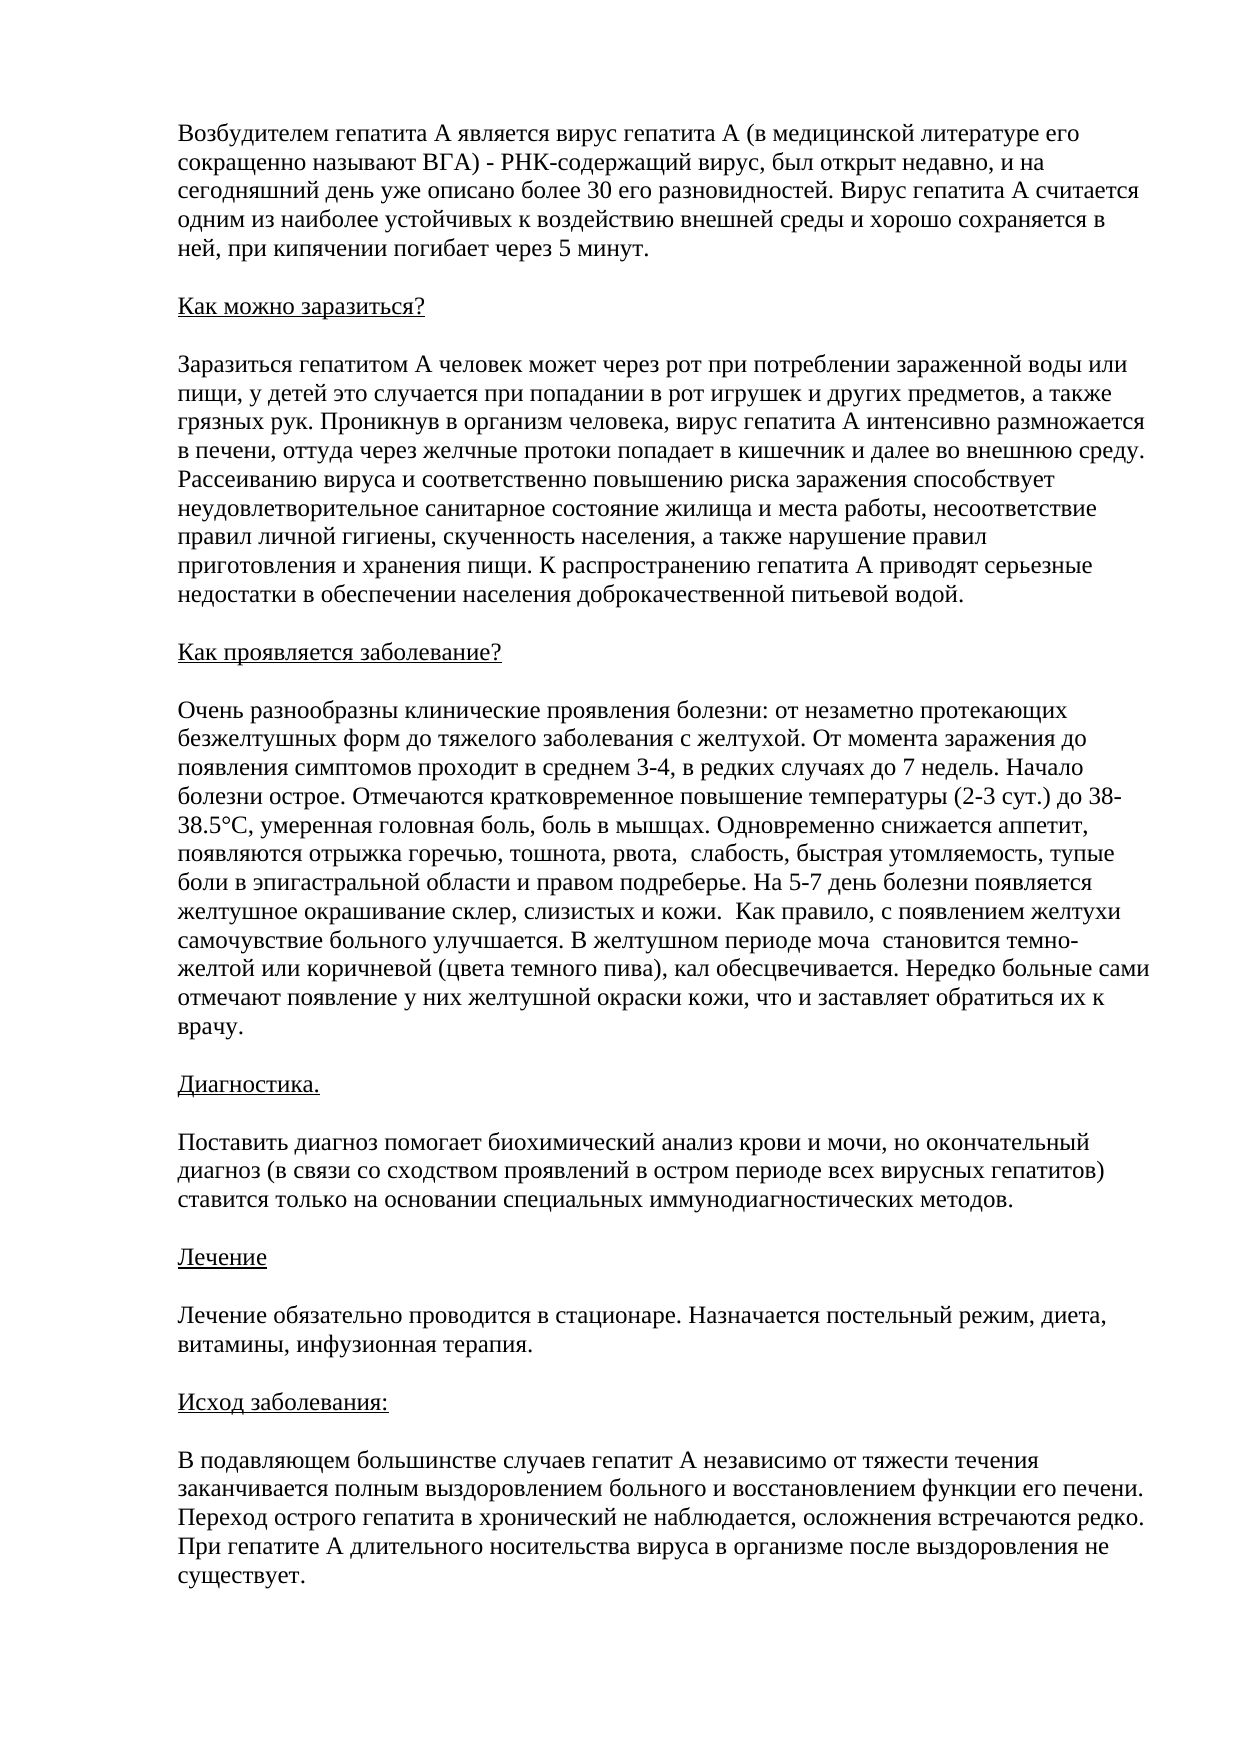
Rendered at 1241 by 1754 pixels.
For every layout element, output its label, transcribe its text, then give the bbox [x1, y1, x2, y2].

text Исход заболевания: [177, 1387, 1152, 1416]
text Как можно заразиться? [177, 291, 1152, 320]
text Очень разнообразны клинические проявления болезни: от незаметно протекающих безжелтушных форм до тяжелого заболевания с желтухой. От момента заражения до появления симптомов проходит в среднем 3-4, в редких случаях до 7 недель. Начало болезни острое. Отмечаются кратковременное повышение температуры (2-3 сут.) до 38-38.5°С, умеренная головная боль, боль в мышцах. Одновременно снижается аппетит, появляются отрыжка горечью, тошнота, рвота, слабость, быстрая утомляемость, тупые боли в эпигастральной области и правом подреберье. На 5-7 день болезни появляется желтушное окрашивание склер, слизистых и кожи. Как правило, с появлением желтухи самочувствие больного улучшается. В желтушном периоде моча становится темно-желтой или коричневой (цвета темного пива), кал обесцвечивается. Нередко больные сами отмечают появление у них желтушной окраски кожи, что и заставляет обратиться их к врачу. [177, 695, 1152, 1040]
text Как проявляется заболевание? [177, 637, 1152, 666]
text Возбудителем гепатита А является вирус гепатита А (в медицинской литературе его сокращенно называют ВГА) - РНК-содержащий вирус, был открыт недавно, и на сегодняшний день уже описано более 30 его разновидностей. Вирус гепатита А считается одним из наиболее устойчивых к воздействию внешней среды и хорошо сохраняется в ней, при кипячении погибает через 5 минут. [177, 118, 1152, 262]
text Лечение [177, 1242, 1152, 1271]
text Диагностика. [177, 1069, 1152, 1098]
text Поставить диагноз помогает биохимический анализ крови и мочи, но окончательный диагноз (в связи со сходством проявлений в остром периоде всех вирусных гепатитов) ставится только на основании специальных иммунодиагностических методов. [177, 1127, 1152, 1213]
text В подавляющем большинстве случаев гепатит А независимо от тяжести течения заканчивается полным выздоровлением больного и восстановлением функции его печени. Переход острого гепатита в хронический не наблюдается, осложнения встречаются редко. При гепатите А длительного носительства вируса в организме после выздоровления не существует. [177, 1445, 1152, 1588]
text Заразиться гепатитом А человек может через рот при потреблении зараженной воды или пищи, у детей это случается при попадании в рот игрушек и других предметов, а также грязных рук. Проникнув в организм человека, вирус гепатита А интенсивно размножается в печени, оттуда через желчные протоки попадает в кишечник и далее во внешнюю среду. Рассеиванию вируса и соответственно повышению риска заражения способствует неудовлетворительное санитарное состояние жилища и места работы, несоответствие правил личной гигиены, скученность населения, а также нарушение правил приготовления и хранения пищи. К распространению гепатита А приводят серьезные недостатки в обеспечении населения доброкачественной питьевой водой. [177, 349, 1152, 608]
text Лечение обязательно проводится в стационаре. Назначается постельный режим, диета, витамины, инфузионная терапия. [177, 1300, 1152, 1358]
